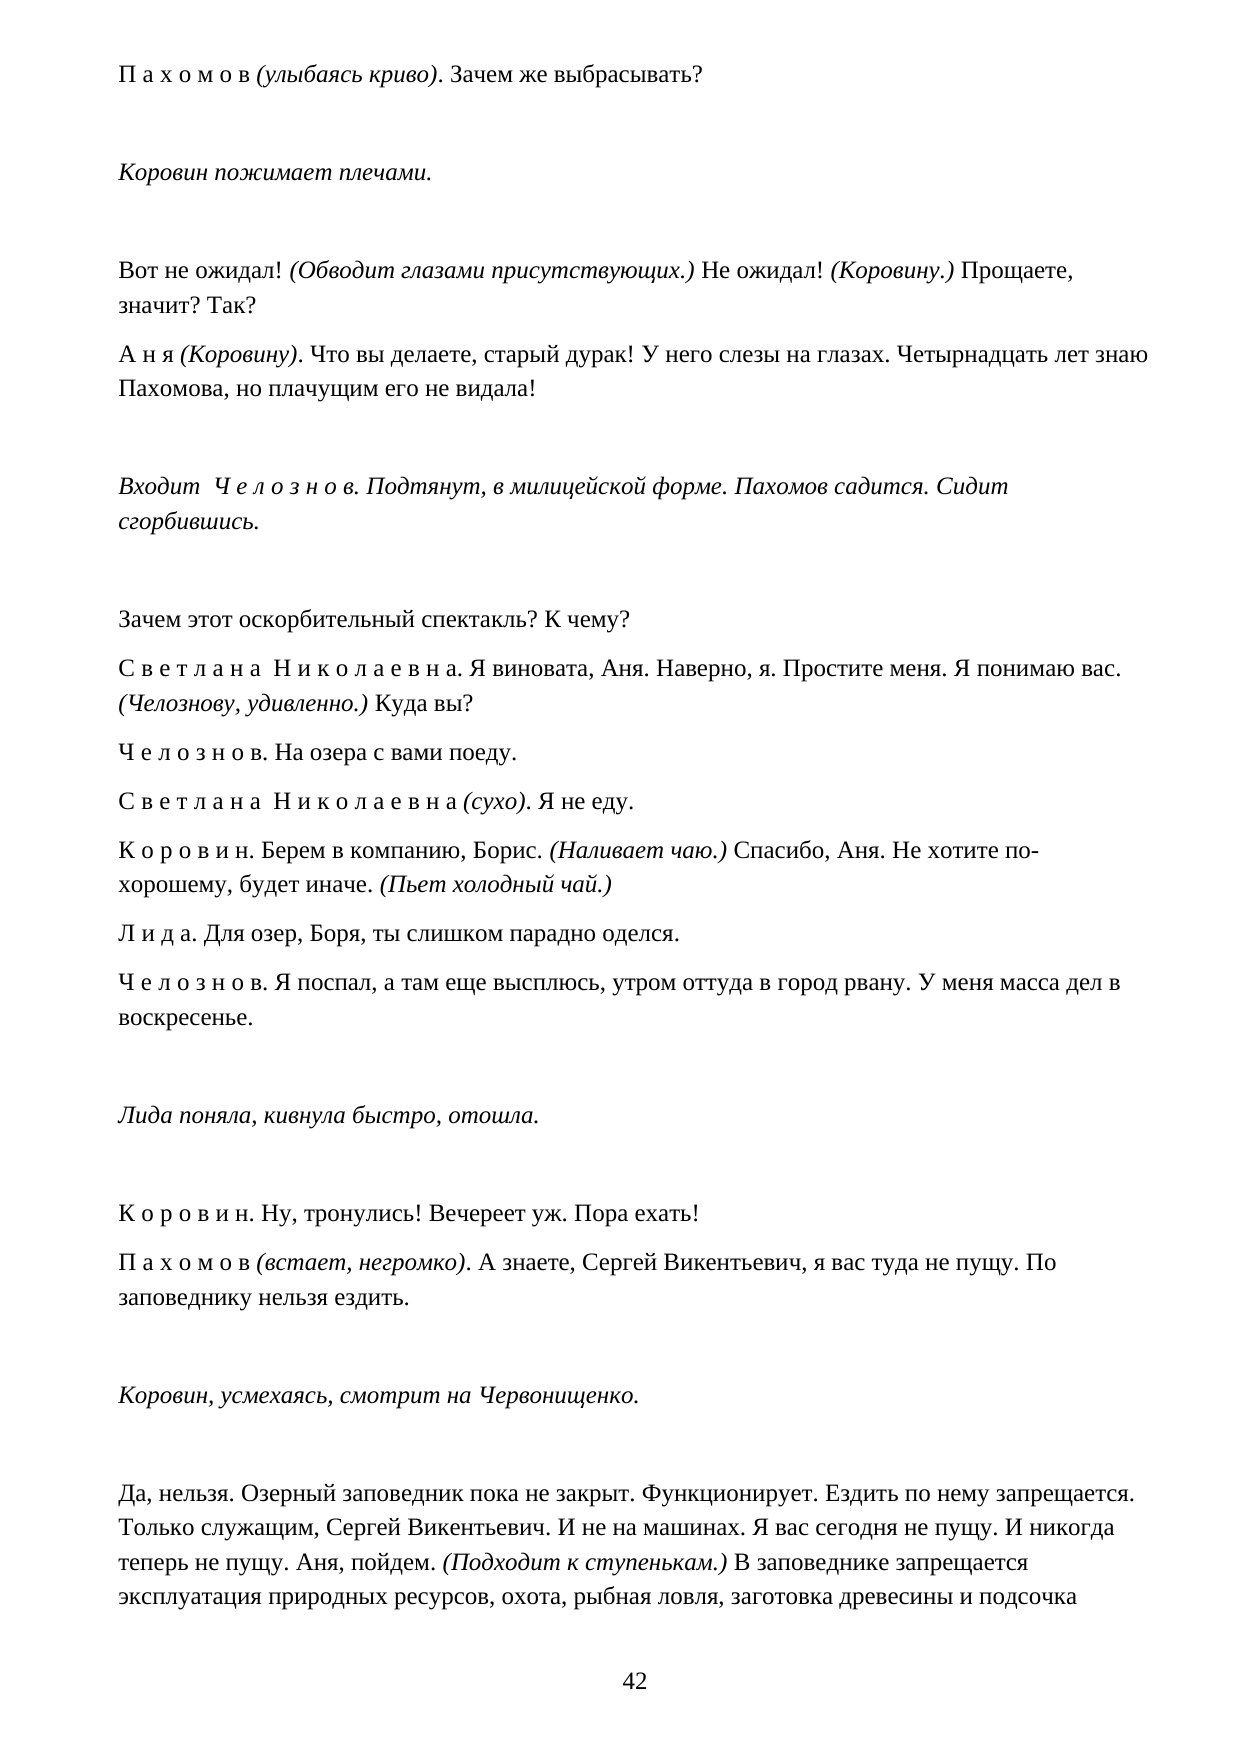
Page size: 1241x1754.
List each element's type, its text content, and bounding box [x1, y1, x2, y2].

text К о р о в и н. Берем в компанию, Борис. (Наливает чаю.) Спасибо, Аня. Не хотите по-хорошему, будет иначе. (Пьет холодный чай.) [118, 835, 1152, 898]
text П а х о м о в (улыбаясь криво). Зачем же выбрасывать? [118, 59, 1152, 88]
text К о р о в и н. Ну, тронулись! Вечереет уж. Пора ехать! [118, 1198, 1152, 1227]
text С в е т л а н а Н и к о л а е в н а (сухо). Я не еду. [118, 786, 1152, 814]
text П а х о м о в (встает, негромко). А знаете, Сергей Викентьевич, я вас туда не пущу. По заповеднику нельзя ездить. [118, 1247, 1152, 1310]
text А н я (Коровину). Что вы делаете, старый дурак! У него слезы на глазах. Четырнадцать лет знаю Пахомова, но плачущим его не видала! [118, 339, 1152, 402]
text Коровин, усмехаясь, смотрит на Червонищенко. [118, 1380, 1152, 1408]
text Вот не ожидал! (Обводит глазами присутствующих.) Не ожидал! (Коровину.) Прощаете, значит? Так? [118, 255, 1152, 318]
text С в е т л а н а Н и к о л а е в н а. Я виновата, Аня. Наверно, я. Простите меня. Я понимаю вас. (Челознову, удивленно.) Куда вы? [118, 653, 1152, 716]
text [118, 1478, 1152, 1610]
text Ч е л о з н о в. На озера с вами поеду. [118, 737, 1152, 765]
text Лида поняла, кивнула быстро, отошла. [118, 1100, 1152, 1129]
text Зачем этот оскорбительный спектакль? К чему? [118, 604, 1152, 633]
text Коровин пожимает плечами. [118, 157, 1152, 186]
text Л и д а. Для озер, Боря, ты слишком парадно оделся. [118, 918, 1152, 947]
text Входит Ч е л о з н о в. Подтянут, в милицейской форме. Пахомов садится. Сидит сгорбившись. [118, 471, 1152, 535]
text Ч е л о з н о в. Я поспал, а там еще высплюсь, утром оттуда в город рвану. У меня масса дел в воскресенье. [118, 967, 1152, 1031]
